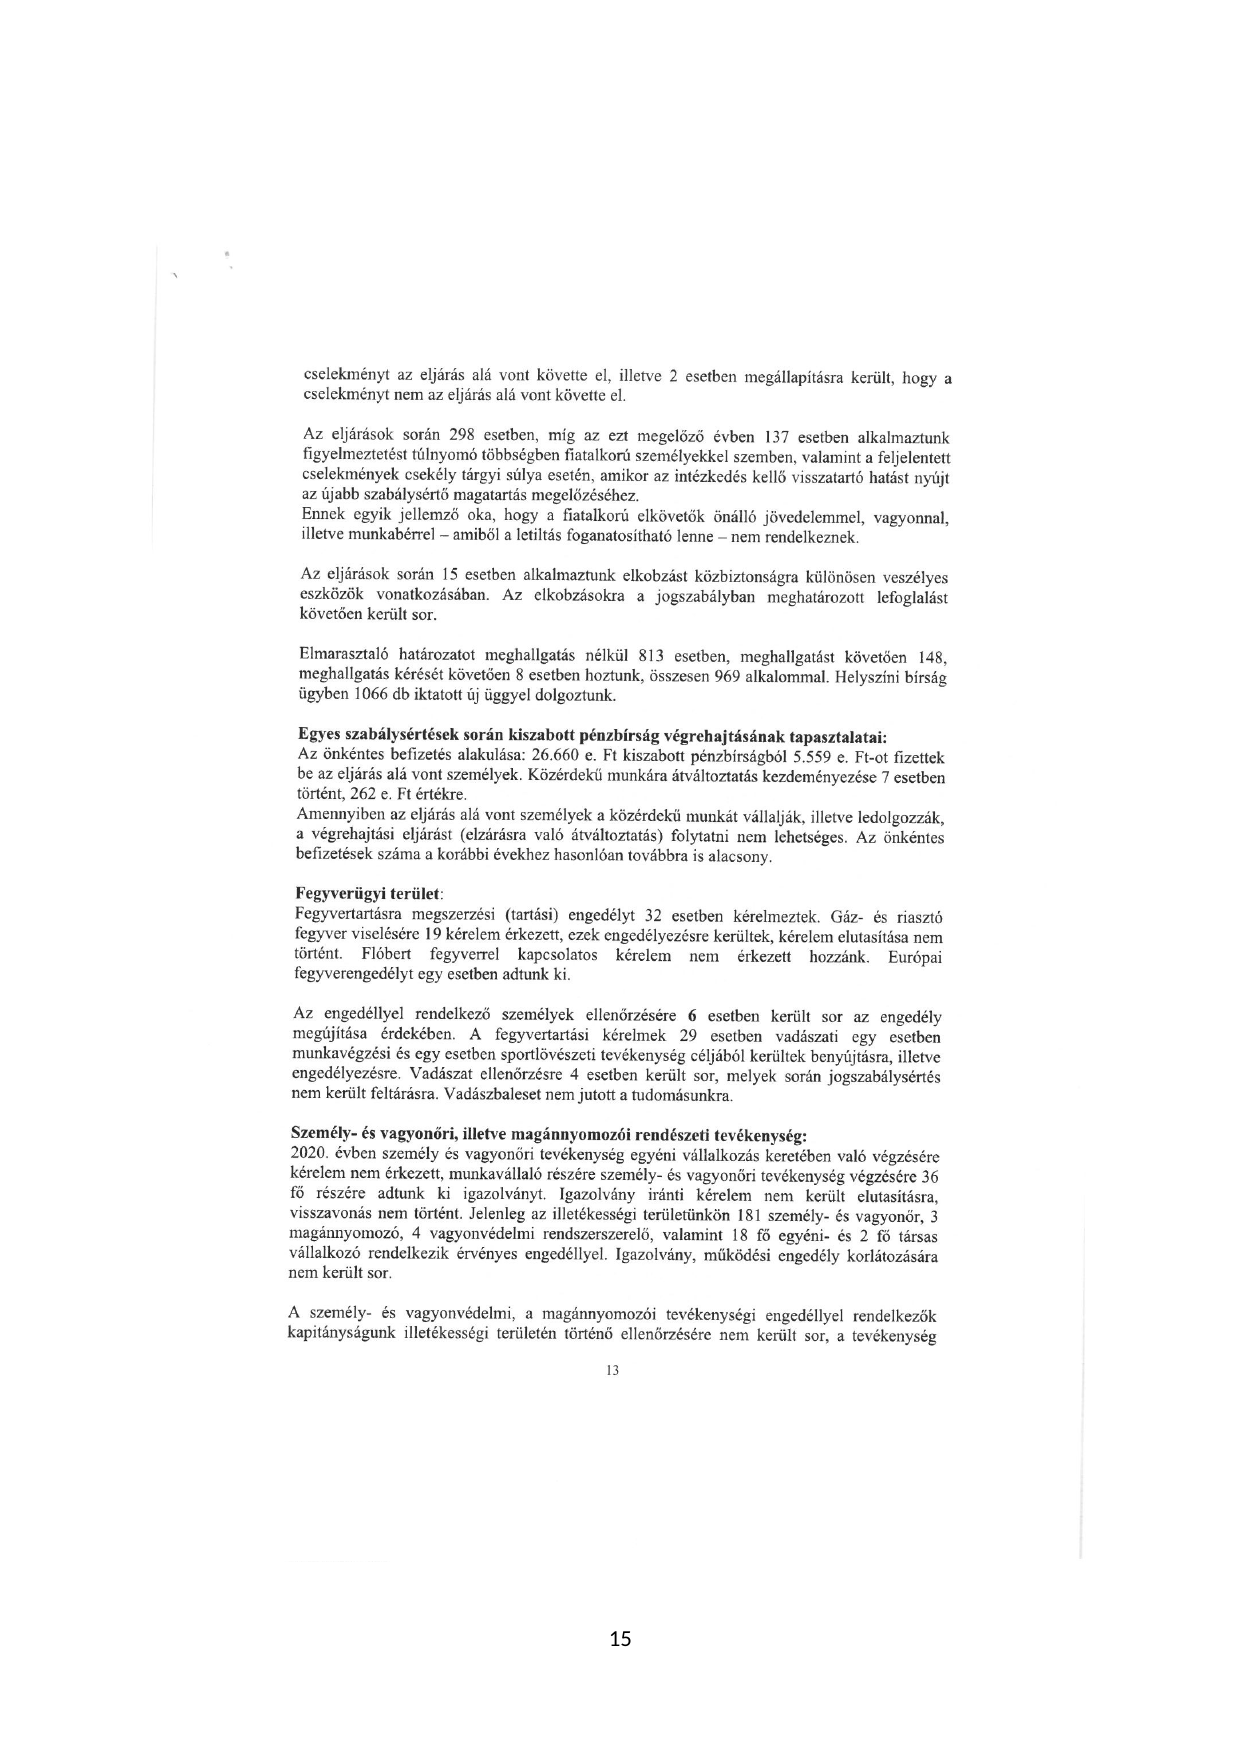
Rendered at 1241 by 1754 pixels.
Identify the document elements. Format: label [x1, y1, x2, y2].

picture [147, 224, 1093, 1562]
